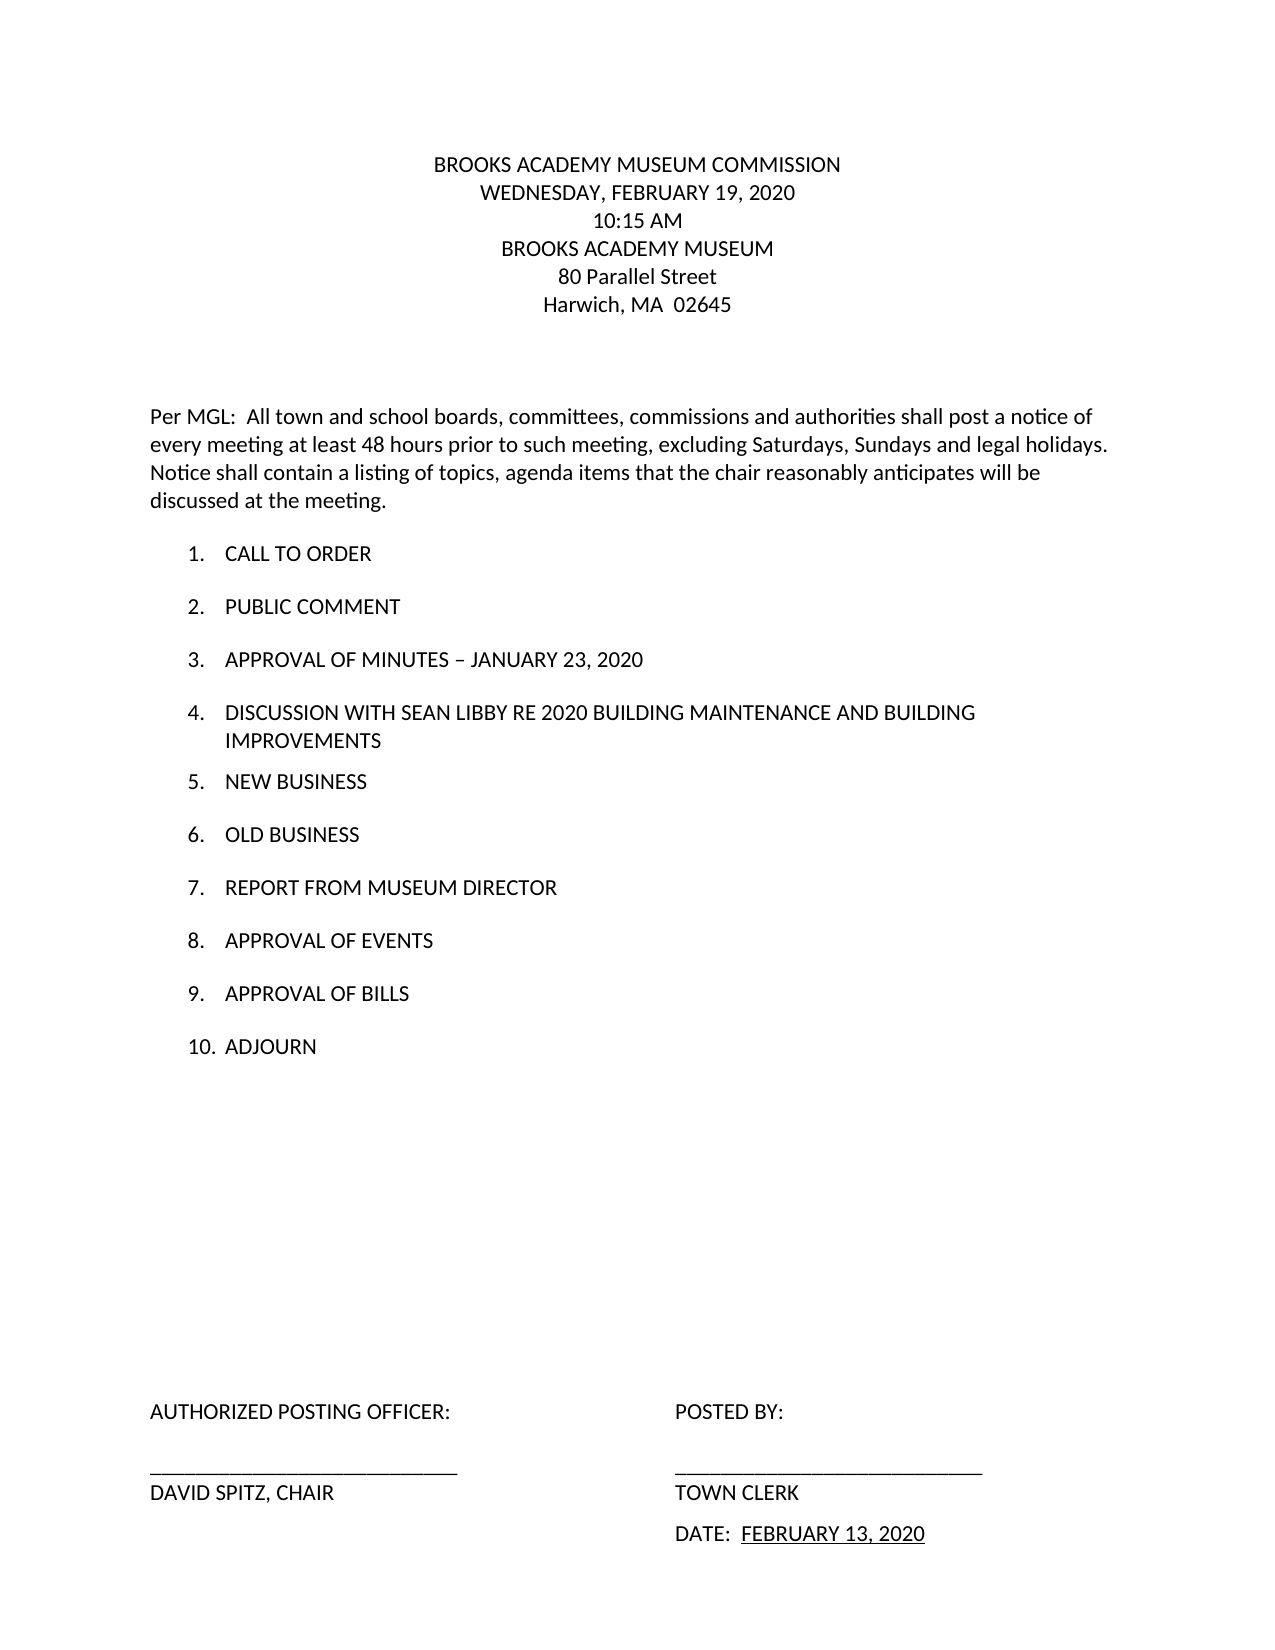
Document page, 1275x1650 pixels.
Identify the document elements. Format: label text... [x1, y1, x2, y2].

text 80 Parallel Street [150, 262, 1125, 290]
text WEDNESDAY, FEBRUARY 19, 2020 [150, 178, 1125, 206]
text BROOKS ACADEMY MUSEUM [150, 234, 1125, 262]
list NEW BUSINESS [187, 767, 1125, 795]
list DISCUSSION WITH SEAN LIBBY RE 2020 BUILDING MAINTENANCE AND BUILDING IMPROVEMENTS [187, 698, 1125, 754]
list APPROVAL OF MINUTES – JANUARY 23, 2020 [187, 645, 1125, 673]
text 10:15 AM [150, 206, 1125, 234]
list ADJOURN [187, 1032, 1125, 1060]
list APPROVAL OF EVENTS [187, 926, 1125, 954]
list REPORT FROM MUSEUM DIRECTOR [187, 873, 1125, 901]
text Per MGL: All town and school boards, committees, commissions and authorities shall post a notice of every meeting at least 48 hours prior to such meeting, excluding Saturdays, Sundays and legal holidays. Notice shall contain a listing of topics, agenda items that the chair reasonably anticipates will be discussed at the meeting. [150, 402, 1125, 514]
text BROOKS ACADEMY MUSEUM COMMISSION [150, 150, 1125, 178]
list APPROVAL OF BILLS [187, 979, 1125, 1007]
text Harwich, MA 02645 [150, 290, 1125, 318]
list PUBLIC COMMENT [187, 592, 1125, 620]
list OLD BUSINESS [187, 820, 1125, 848]
list CALL TO ORDER [187, 539, 1125, 567]
